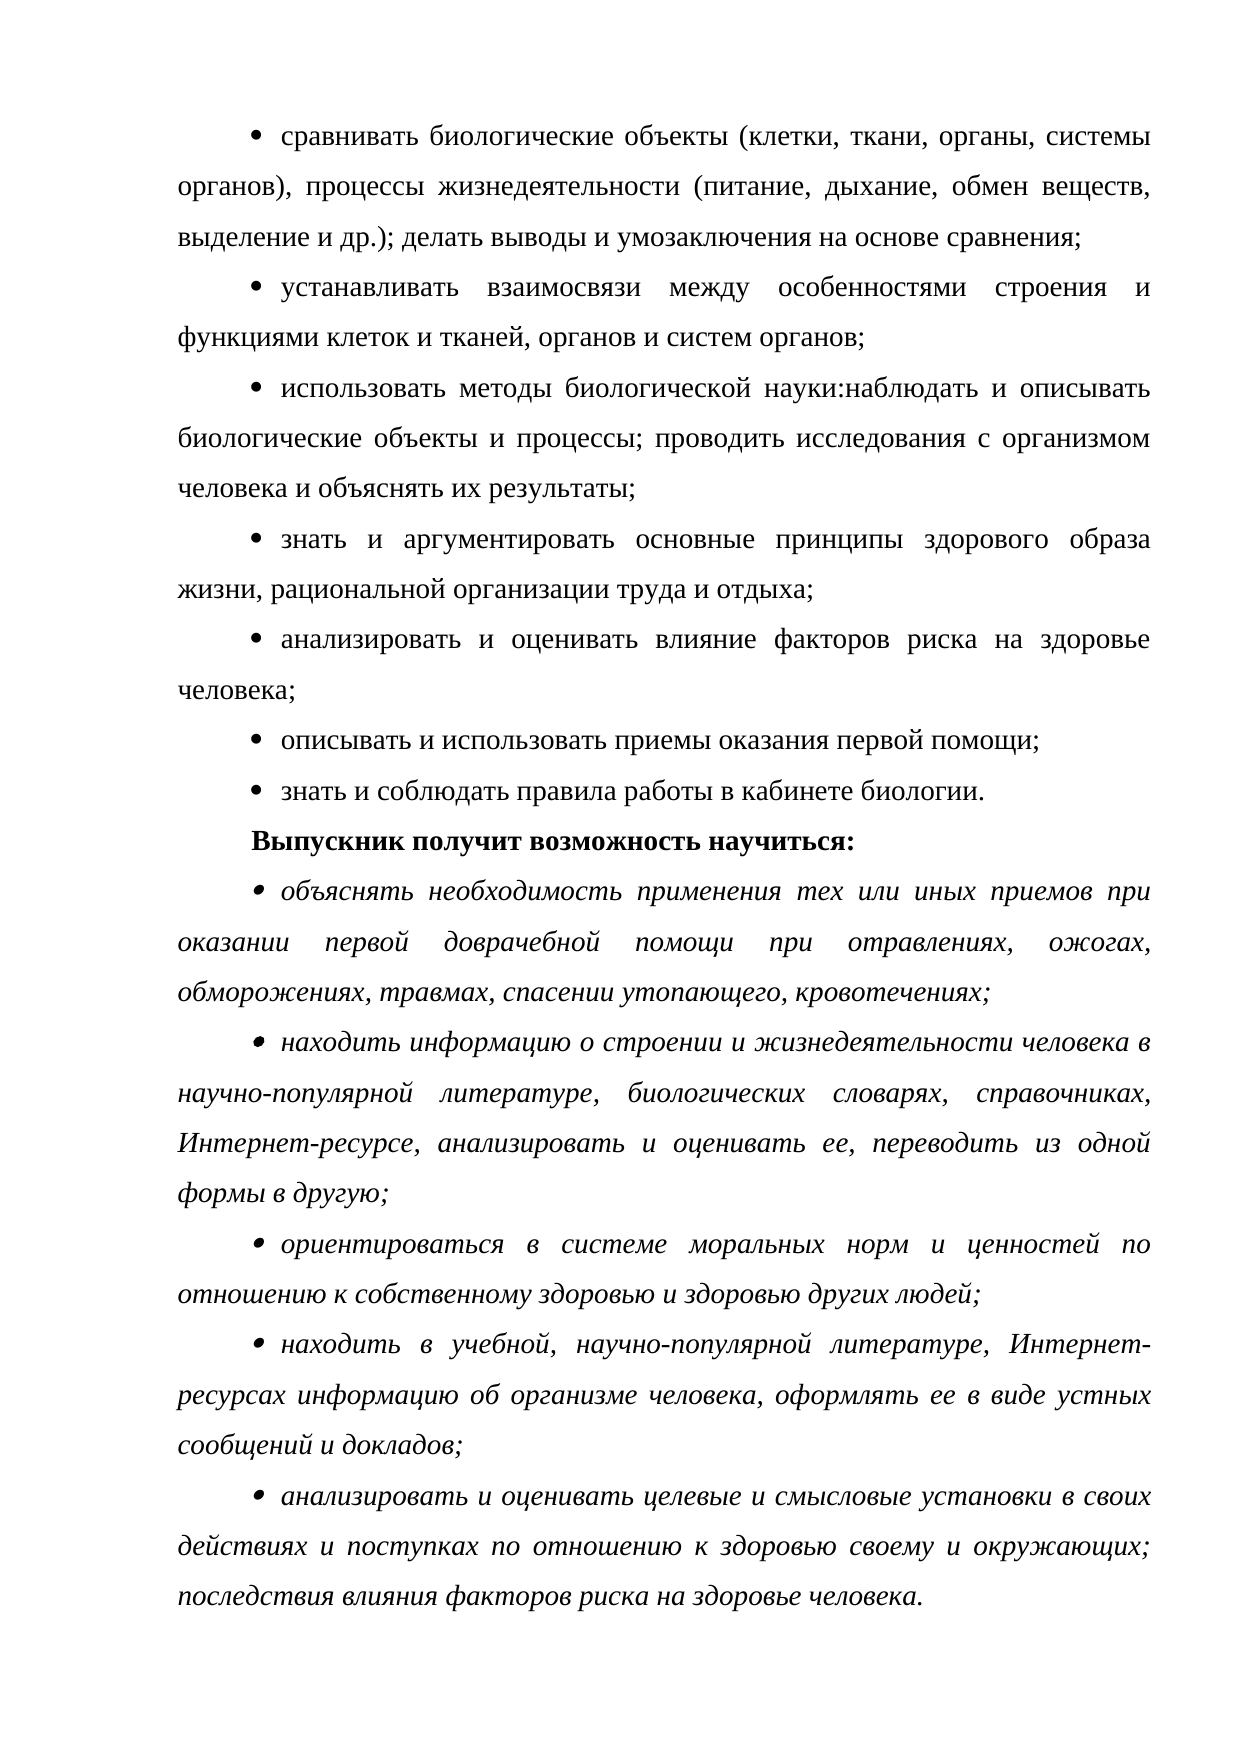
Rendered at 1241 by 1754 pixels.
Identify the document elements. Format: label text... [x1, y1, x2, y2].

list ориентироваться в системе моральных норм и ценностей по отношению к собственному здоровью и здоровью других людей; [177, 1226, 1152, 1310]
list сравнивать биологические объекты (клетки, ткани, органы, системы органов), процессы жизнедеятельности (питание, дыхание, обмен веществ, выделение и др.); делать выводы и умозаключения на основе сравнения; [177, 118, 1152, 252]
list находить в учебной, научно-популярной литературе, Интернет-ресурсах информацию об организме человека, оформлять ее в виде устных сообщений и докладов; [177, 1327, 1152, 1461]
list устанавливать взаимосвязи между особенностями строения и функциями клеток и тканей, органов и систем органов; [177, 269, 1152, 353]
list объяснять необходимость применения тех или иных приемов при оказании первой доврачебной помощи при отравлениях, ожогах, обморожениях, травмах, спасении утопающего, кровотечениях; [177, 873, 1152, 1008]
list анализировать и оценивать влияние факторов риска на здоровье человека; [177, 622, 1152, 706]
list описывать и использовать приемы оказания первой помощи; [177, 722, 1152, 756]
list находить информацию о строении и жизнедеятельности человека в научно-популярной литературе, биологических словарях, справочниках, Интернет-ресурсе, анализировать и оценивать ее, переводить из одной формы в другую; [177, 1024, 1152, 1209]
text Выпускник получит возможность научиться: [177, 823, 1152, 857]
list анализировать и оценивать целевые и смысловые установки в своих действиях и поступках по отношению к здоровью своему и окружающих; последствия влияния факторов риска на здоровье человека. [177, 1478, 1152, 1612]
list знать и аргументировать основные принципы здорового образа жизни, рациональной организации труда и отдыха; [177, 521, 1152, 605]
list знать и соблюдать правила работы в кабинете биологии. [177, 773, 1152, 806]
list использовать методы биологической науки:наблюдать и описывать биологические объекты и процессы; проводить исследования с организмом человека и объяснять их результаты; [177, 370, 1152, 504]
